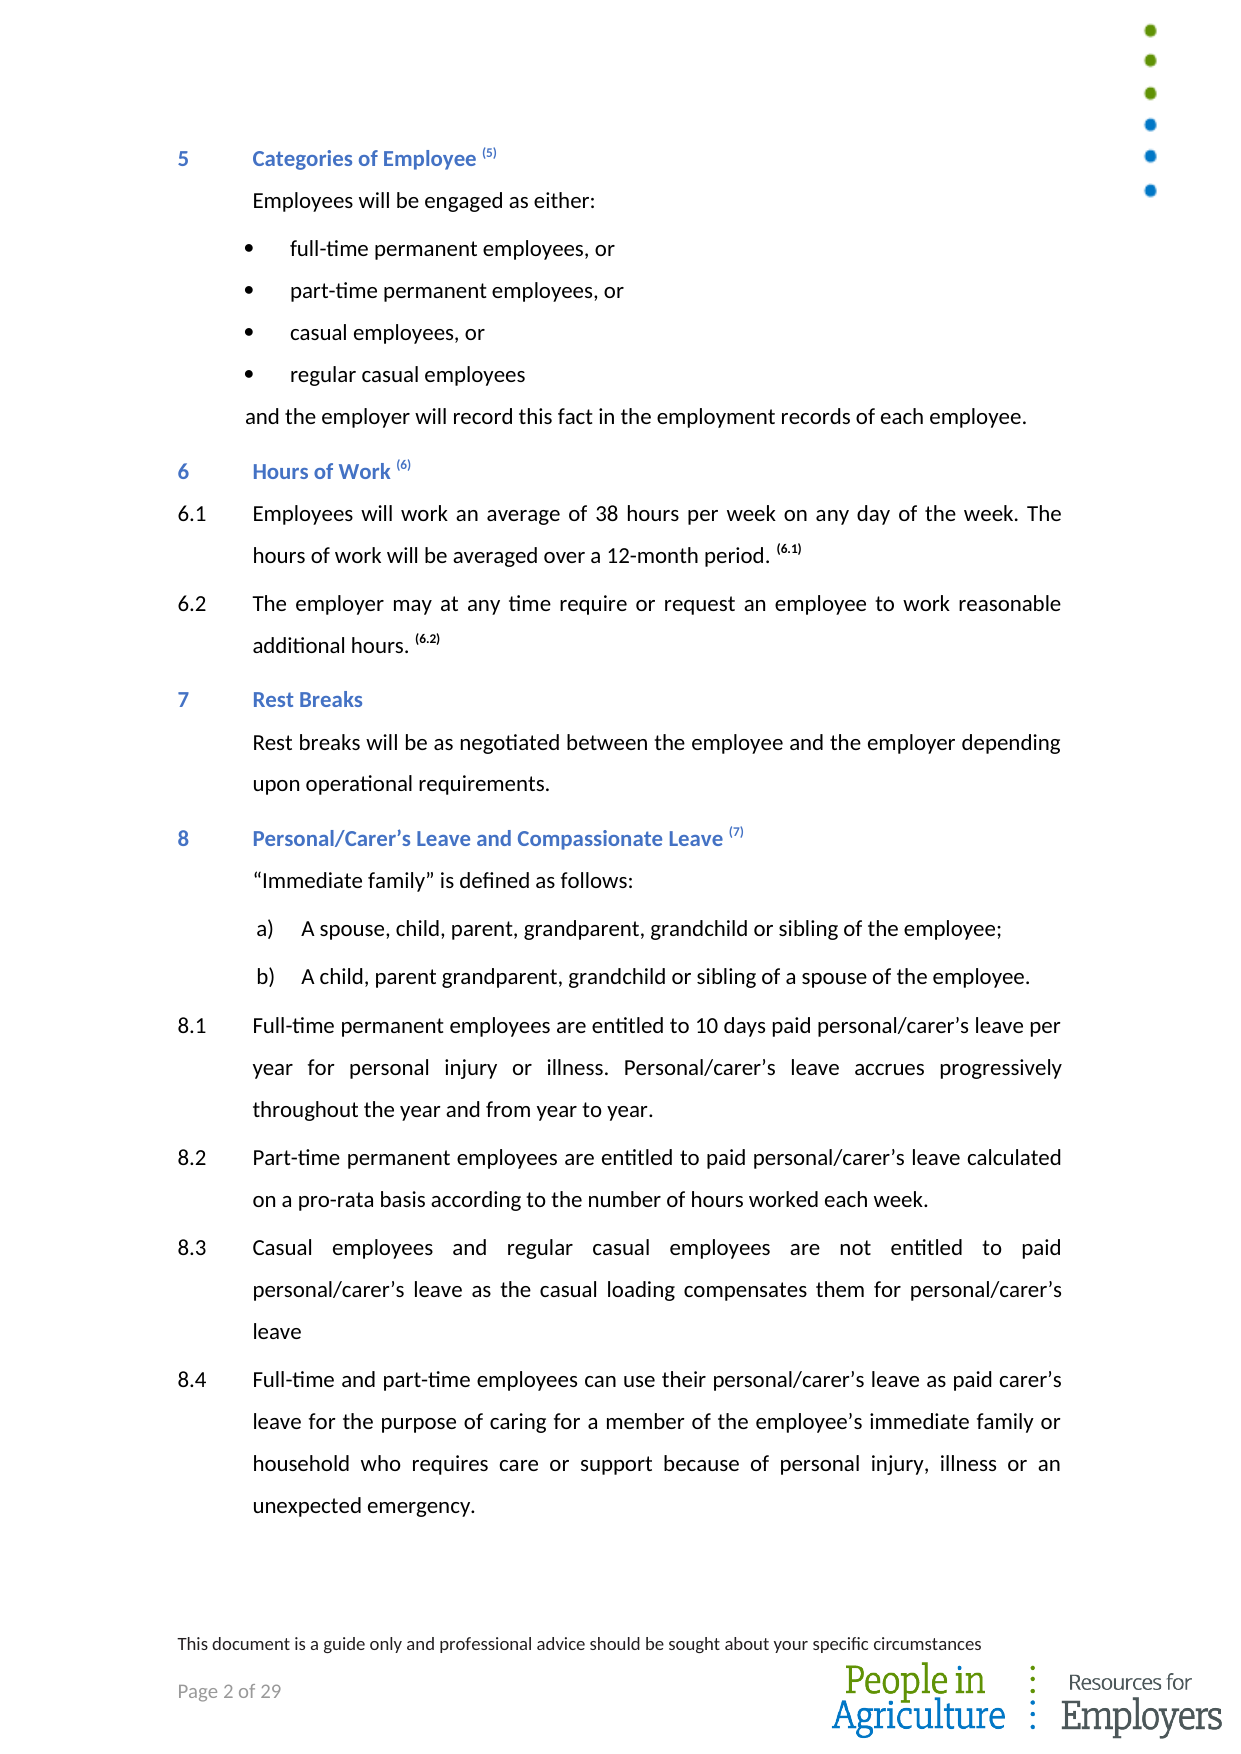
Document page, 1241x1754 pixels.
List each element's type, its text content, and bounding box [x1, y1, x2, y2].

list “Immediate family” is defined as follows: [177, 866, 1063, 894]
list Employees will be engaged as either: [252, 186, 1063, 214]
list Rest breaks will be as negotiated between the employee and the employer depending upon operational requirements. [177, 728, 1063, 798]
list 6.2 The employer may at any time require or request an employee to work reasonable additional hours. (6.2) [177, 589, 1063, 659]
list b) A child, parent grandparent, grandchild or sibling of a spouse of the employee. [256, 962, 1063, 991]
list 8.4 Full-time and part-time employees can use their personal/carer’s leave as paid carer’s leave for the purpose of caring for a member of the employee’s immediate family or household who requires care or support because of personal injury, illness or an unexpected emergency. [177, 1365, 1063, 1519]
subtitle 8 Personal/Carer’s Leave and Compassionate Leave (7) [177, 824, 1063, 852]
picture [831, 1662, 1222, 1739]
list 8.2 Part-time permanent employees are entitled to paid personal/carer’s leave calculated on a pro-rata basis according to the number of hours worked each week. [177, 1143, 1063, 1213]
subtitle 6 Hours of Work (6) [177, 457, 1063, 485]
list full-time permanent employees, or [245, 234, 1063, 263]
list a) A spouse, child, parent, grandparent, grandchild or sibling of the employee; [256, 914, 1063, 942]
list 8.3 Casual employees and regular casual employees are not entitled to paid personal/carer’s leave as the casual loading compensates them for personal/carer’s leave [177, 1233, 1063, 1345]
list and the employer will record this fact in the employment records of each employee. [245, 402, 1063, 431]
list 8.1 Full-time permanent employees are entitled to 10 days paid personal/carer’s leave per year for personal injury or illness. Personal/carer’s leave accrues progressively throughout the year and from year to year. [177, 1011, 1063, 1123]
subtitle 5 Categories of Employee (5) [177, 144, 1063, 172]
list part-time permanent employees, or [245, 277, 1063, 304]
list casual employees, or [245, 318, 1063, 347]
list regular casual employees [245, 361, 1063, 388]
list 6.1 Employees will work an average of 38 hours per week on any day of the week. The hours of work will be averaged over a 12-month period. (6.1) [177, 499, 1063, 569]
subtitle 7 Rest Breaks [177, 686, 1063, 714]
picture [1127, 19, 1171, 215]
